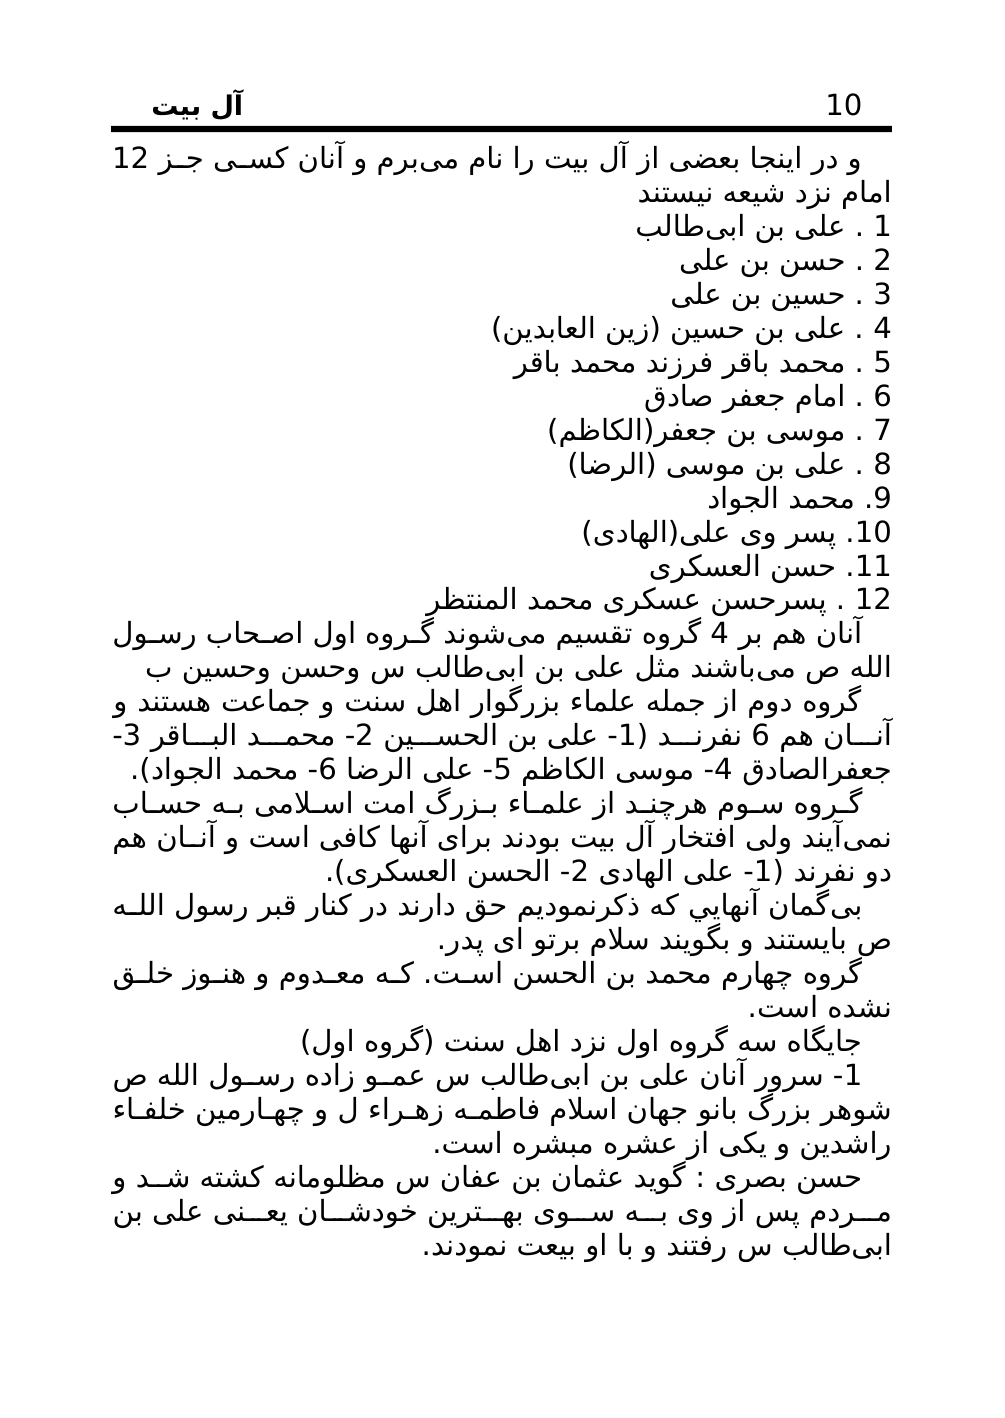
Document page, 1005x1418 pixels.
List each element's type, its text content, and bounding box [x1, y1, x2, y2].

text 9. محمد الجواد [112, 481, 892, 515]
text بی‌گمان آنهایي که ذکرنمودیم حق دارند در کنار قبر رسول الله ص بایستند و بگویند سلام برتو ای پدر. [112, 888, 892, 956]
text 2 . حسن بن علی [112, 243, 892, 277]
text 1- سرور آنان علی بن ابی‌طالب س عمو زاده رسول الله ص شوهر بزرگ بانو جهان اسلام فاطمه زهراء ل و چهارمین خلفاء راشدین و یکی از عشره مبشره است. [112, 1058, 892, 1160]
text 8 . علی بن موسی (الرضا) [112, 447, 892, 481]
text گروه چهارم محمد بن الحسن است. که معدوم و هنوز خلق نشده است. [112, 956, 892, 1024]
text 6 . امام جعفر صادق [112, 379, 892, 413]
text آنان هم بر 4 گروه تقسیم می‌شوند گروه اول اصحاب رسول الله ص می‌باشند مثل علی بن ابی‌طالب س وحسن وحسین ب [112, 617, 892, 685]
text 4 . علی بن حسین (زین العابدین) [112, 311, 892, 345]
text حسن بصری : گوید عثمان بن عفان س مظلومانه کشته شد و مردم پس از وی به سوی بهترین خودشان یعنی علی بن ابی‌طالب س رفتند و با او بیعت نمودند. [112, 1160, 892, 1262]
text گروه دوم از جمله علماء بزرگوار اهل سنت و جماعت هستند و آنان هم 6 نفرند (1- علی بن الحسین 2- محمد الباقر 3- جعفرالصادق 4- موسی الکاظم 5- علی الرضا 6- محمد الجواد). [112, 685, 892, 787]
text و در اینجا بعضی از آل بیت را نام می‌برم و آنان کسی جز 12 امام نزد شیعه نیستند [112, 141, 892, 209]
text 3 . حسین بن علی [112, 277, 892, 311]
text 7 . موسی بن جعفر(الکاظم) [112, 413, 892, 447]
text 11. حسن العسکری [112, 549, 892, 583]
text جایگاه سه گروه اول نزد اهل سنت (گروه اول) [112, 1024, 892, 1058]
text 12 . پسرحسن عسکری محمد المنتظر [112, 583, 892, 617]
text 1 . علی بن ابی‌طالب [112, 209, 892, 243]
text 5 . محمد باقر فرزند محمد باقر [112, 345, 892, 379]
text گروه سوم هرچند از علماء بزرگ امت اسلامی به حساب نمی‌آیند ولی افتخار آل بیت بودند برای آنها کافی است و آنان هم دو نفرند (1- علی الهادی 2- الحسن العسکری). [112, 787, 892, 888]
text 10. پسر وی علی(الهادی) [112, 515, 892, 549]
